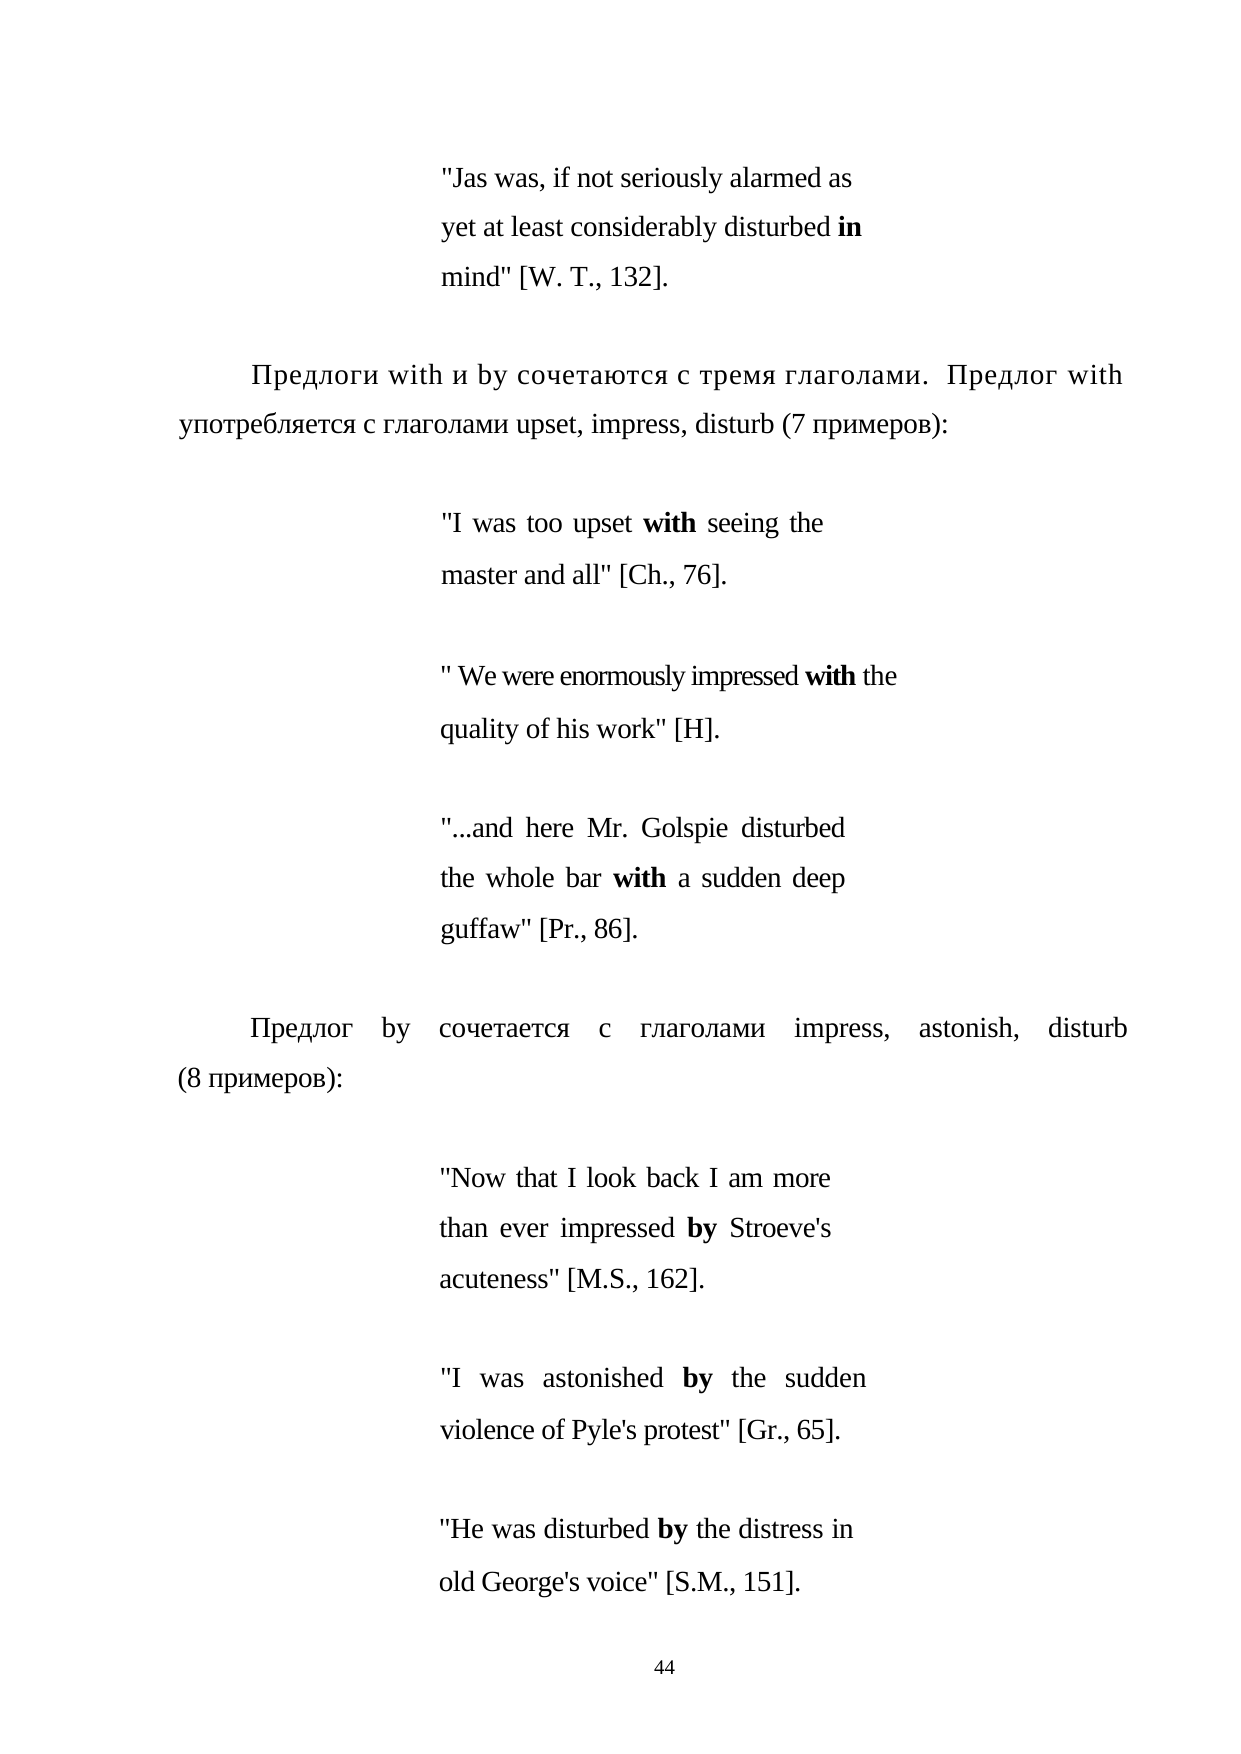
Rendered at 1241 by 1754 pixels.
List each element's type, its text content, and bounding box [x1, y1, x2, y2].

text "I was too upset with seeing the master and all" [Ch., 76]. [441, 491, 823, 595]
text " We were enormously impressed with the quality of his work" [H]. [440, 643, 936, 748]
text "I was astonished by the sudden violence of Pyle's protest" [Gr., 65]. [440, 1346, 867, 1449]
text "He was disturbed by the distress in old George's voice" [S.M., 151]. [439, 1497, 853, 1602]
text "...and here Mr. Golspie disturbed the whole bar with a sudden deep guffaw" [Pr., 86]. [440, 797, 846, 948]
text "Jas was, if not seriously alarmed as yet at least considerably disturbed in mind" [W. Т., 132]. [441, 148, 882, 296]
text Предлоги with и by сочетаются с тремя глаголами. Предлог with употребляется с глаголами upset, impress, disturb (7 примеров): [179, 346, 1152, 443]
text Предлог by сочетается с глаголами impress, astonish, disturb (8 примеров): [177, 998, 1152, 1098]
text "Now that I look back I am more than ever impressed by Stroeve's acuteness" [M.S., 162]. [439, 1147, 832, 1298]
